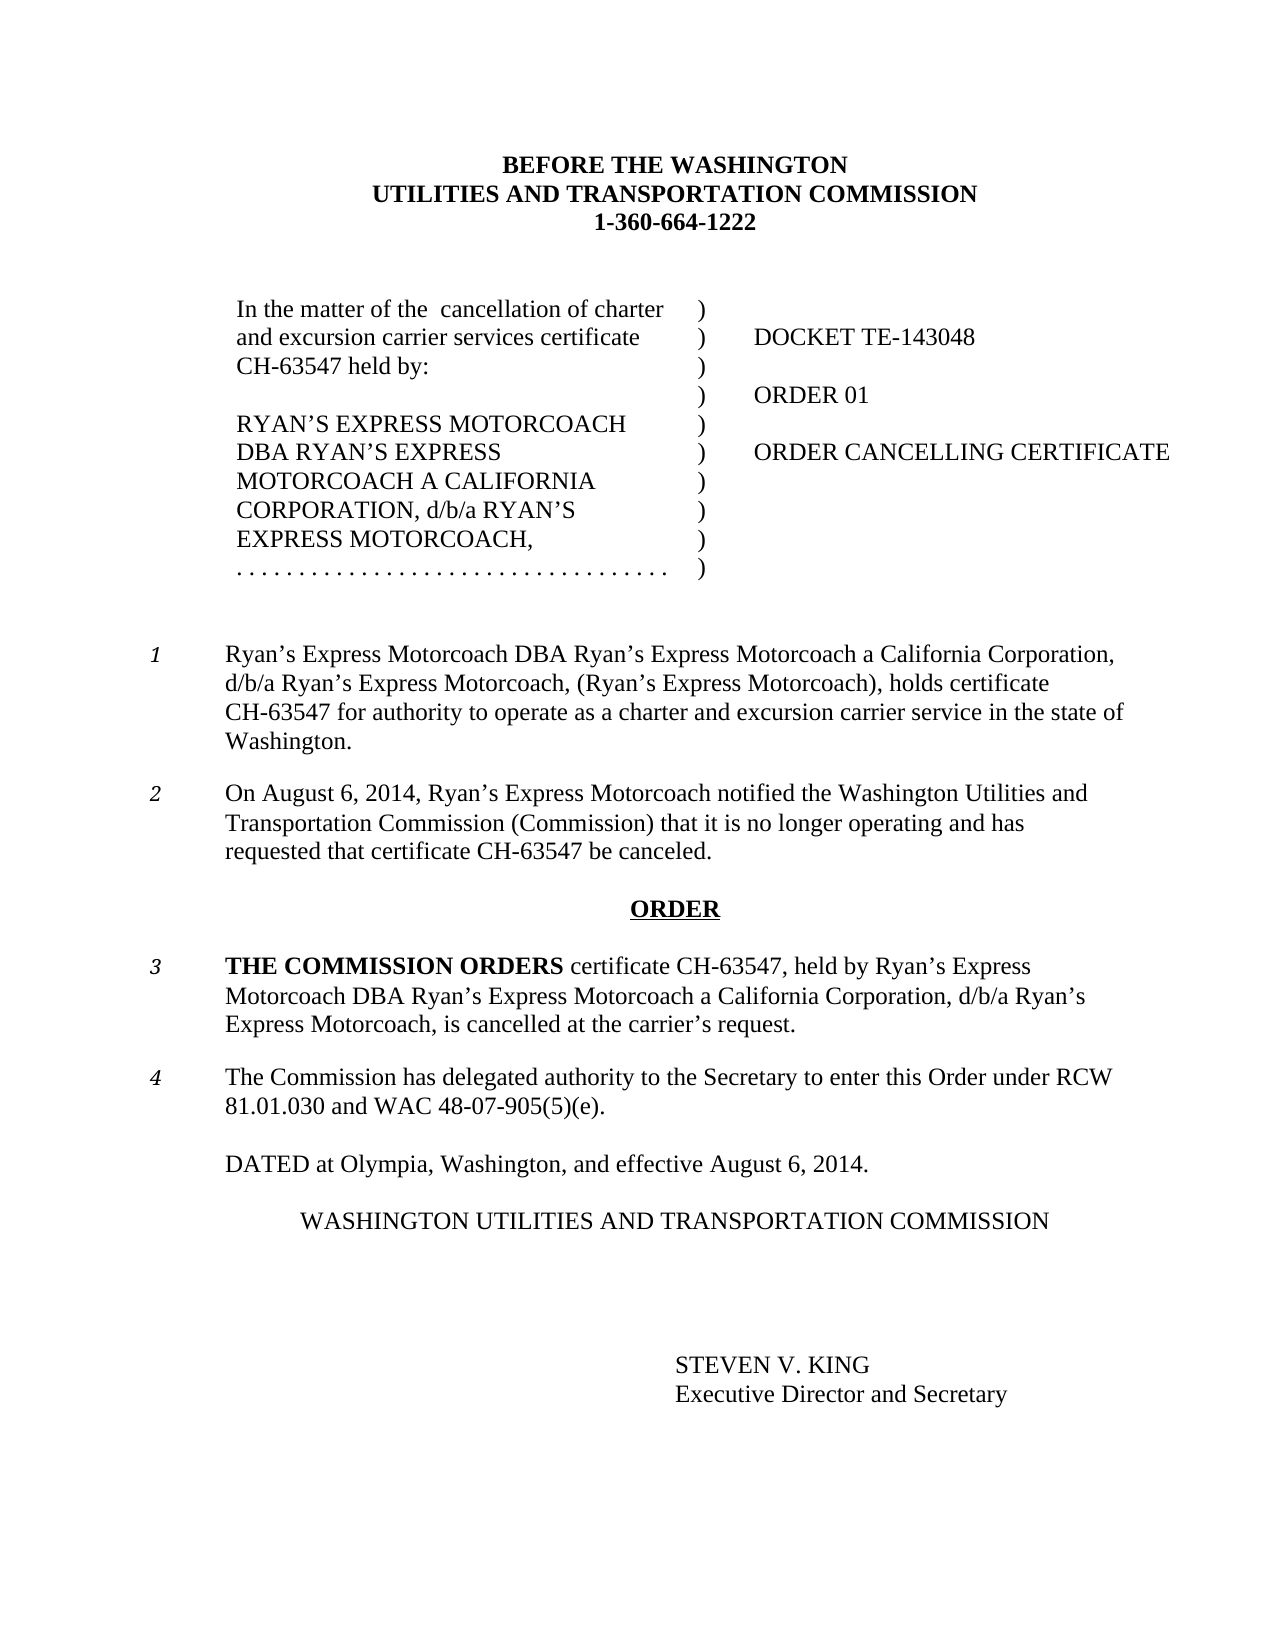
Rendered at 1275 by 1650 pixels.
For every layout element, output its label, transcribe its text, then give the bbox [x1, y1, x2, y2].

table_header ) ) ) ) ) ) ) ) ) ) [686, 294, 742, 581]
subtitle WASHINGTON UTILITIES AND TRANSPORTATION COMMISSION [225, 1206, 1125, 1235]
text ORDER [225, 894, 1125, 923]
subtitle 1-360-664-1222 [225, 207, 1125, 236]
list THE COMMISSION ORDERS certificate CH-63547, held by Ryan’s Express Motorcoach DBA Ryan’s Express Motorcoach a California Corporation, d/b/a Ryan’s Express Motorcoach, is cancelled at the carrier’s request. [150, 951, 1125, 1062]
text STEVEN V. KING [225, 1350, 1125, 1379]
list Ryan’s Express Motorcoach DBA Ryan’s Express Motorcoach a California Corporation, d/b/a Ryan’s Express Motorcoach, (Ryan’s Express Motorcoach), holds certificate CH-63547 for authority to operate as a charter and excursion carrier service in the state of Washington. [150, 639, 1125, 778]
table_header In the matter of the cancellation of charter and excursion carrier services certificate CH-63547 held by: RYAN’S EXPRESS MOTORCOACH DBA RYAN’S EXPRESS MOTORCOACH A CALIFORNIA CORPORATION, d/b/a RYAN’S EXPRESS MOTORCOACH, . . . . . . . . . . . . . . . . . . . . . . . . . . . . . . . . . . . [225, 294, 686, 581]
subtitle UTILITIES AND TRANSPORTATION COMMISSION [225, 179, 1125, 207]
subtitle BEFORE THE WASHINGTON [225, 150, 1125, 179]
list The Commission has delegated authority to the Secretary to enter this Order under RCW 81.01.030 and WAC 48-07-905(5)(e). DATED at Olympia, Washington, and effective August 6, 2014. [150, 1062, 1125, 1178]
list On August 6, 2014, Ryan’s Express Motorcoach notified the Washington Utilities and Transportation Commission (Commission) that it is no longer operating and has requested that certificate CH-63547 be canceled. [150, 778, 1125, 865]
text Executive Director and Secretary [600, 1379, 1125, 1408]
table_header DOCKET TE-143048 ORDER 01 ORDER CANCELLING CERTIFICATE [743, 294, 1213, 581]
